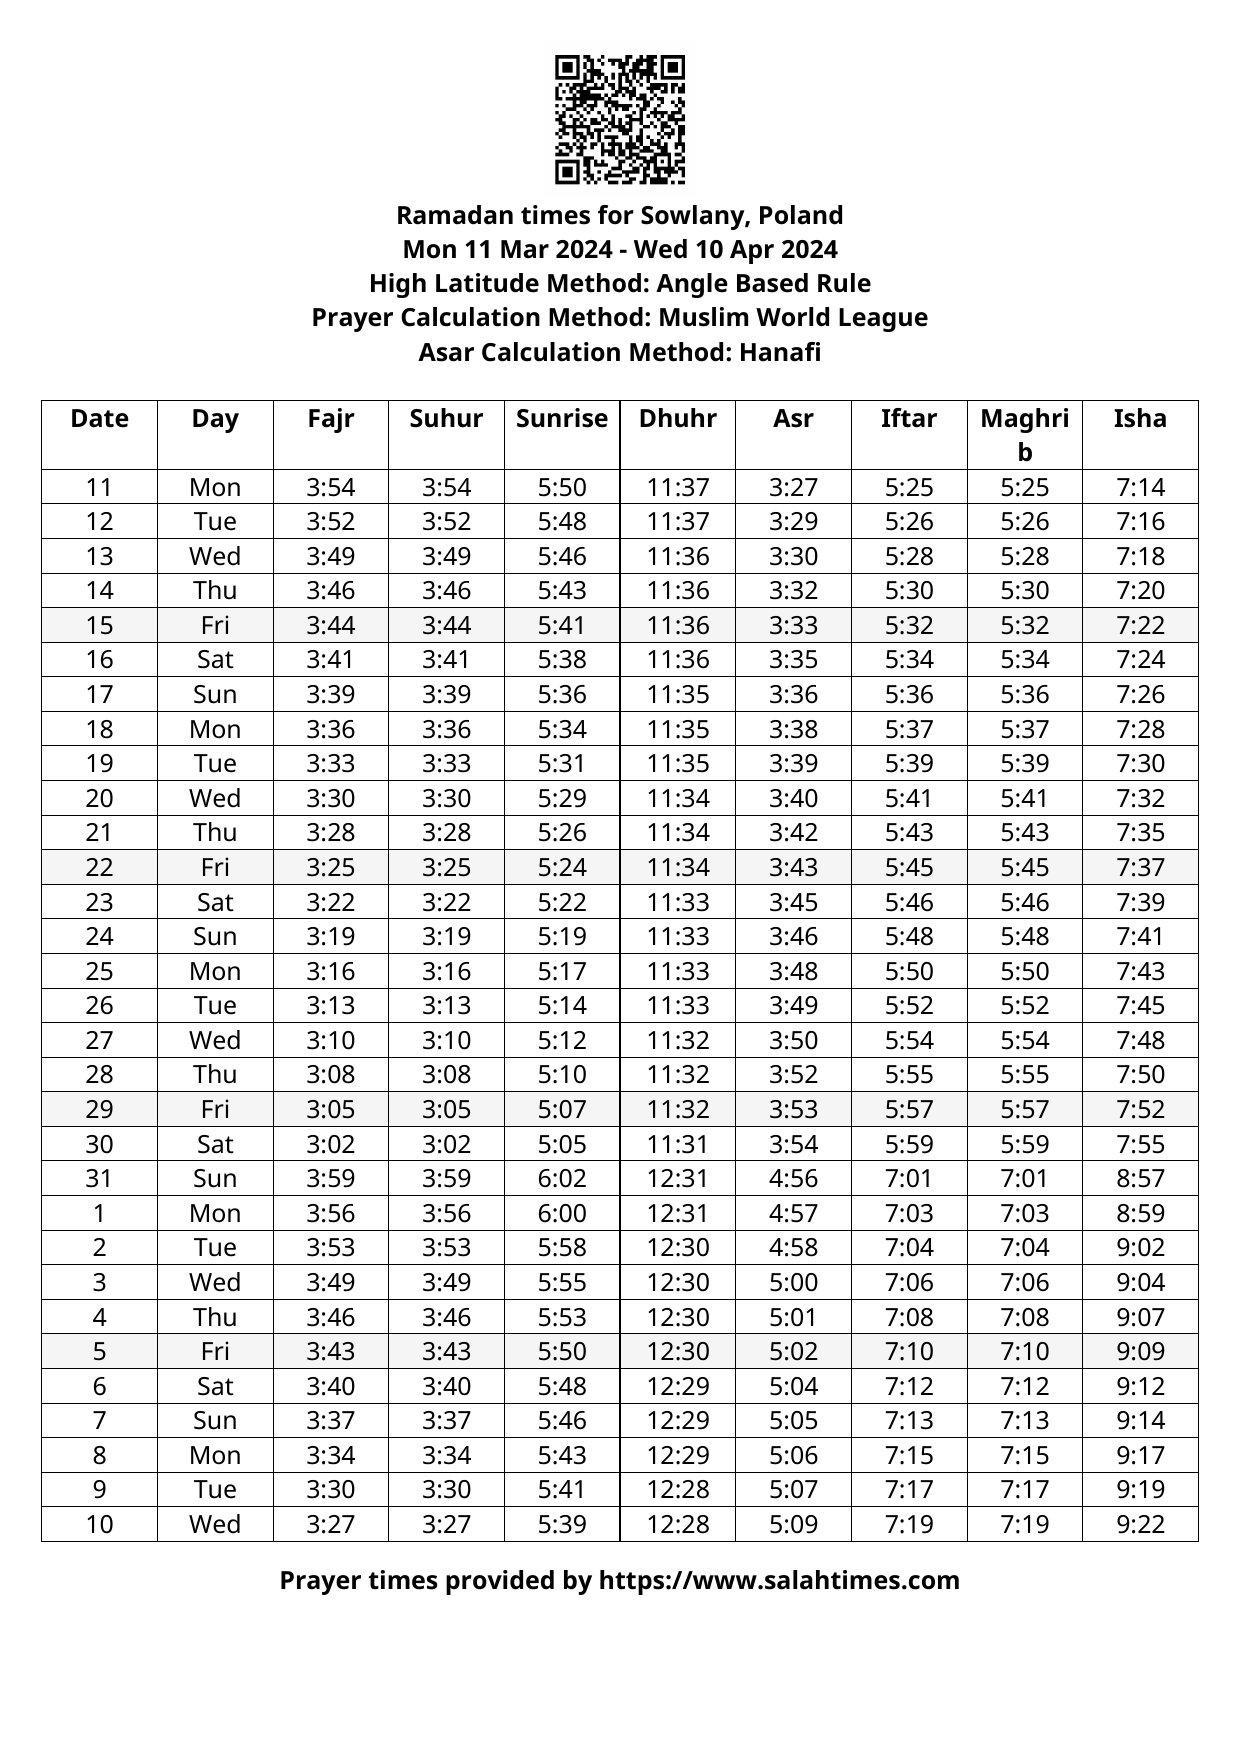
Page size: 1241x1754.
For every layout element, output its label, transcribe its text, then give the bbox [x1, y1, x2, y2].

table_cell 5:07 [736, 1473, 851, 1506]
table_cell Sat [158, 885, 273, 918]
table_cell 9:12 [1083, 1369, 1198, 1402]
table_cell 12:30 [621, 1231, 735, 1264]
table_cell 3:36 [736, 677, 851, 711]
table_cell 5:50 [852, 954, 967, 987]
table_cell 3:44 [274, 608, 388, 642]
table_cell 3:46 [389, 574, 504, 607]
table_cell 3:39 [274, 677, 388, 711]
table_cell 3:16 [274, 954, 388, 987]
table_cell 23 [42, 885, 157, 918]
table_cell 3:40 [736, 781, 851, 814]
table_cell 11:33 [621, 919, 735, 953]
table_cell 3:52 [736, 1058, 851, 1091]
picture [542, 41, 699, 198]
table_cell 5:55 [852, 1058, 967, 1091]
table_cell 3:34 [274, 1438, 388, 1472]
table_cell 11:32 [621, 1058, 735, 1091]
table_cell 8:57 [1083, 1161, 1198, 1195]
table_cell 5:19 [505, 919, 619, 953]
table_cell 5:48 [852, 919, 967, 953]
table_cell 12:30 [621, 1265, 735, 1299]
table_cell 4:57 [736, 1196, 851, 1229]
table_cell 5:05 [736, 1404, 851, 1437]
table_cell 7:32 [1083, 781, 1198, 814]
table_cell 7:08 [852, 1300, 967, 1333]
table_cell 10 [42, 1507, 157, 1541]
table_cell 5:50 [505, 1334, 619, 1368]
table_cell Sun [158, 677, 273, 711]
table_cell 3:28 [389, 816, 504, 849]
table_cell 7:14 [1083, 470, 1198, 503]
table_cell 3:33 [736, 608, 851, 642]
table_cell Tue [158, 1473, 273, 1506]
table_header Maghrib [968, 401, 1082, 469]
table_cell 3:30 [274, 781, 388, 814]
table_cell 7:18 [1083, 539, 1198, 572]
table_cell 5:25 [852, 470, 967, 503]
table_cell 11:35 [621, 712, 735, 745]
text Prayer times provided by https://www.salahtimes.com [42, 1563, 1198, 1597]
table_cell 12:29 [621, 1369, 735, 1402]
table_cell Thu [158, 574, 273, 607]
table_cell 3:28 [274, 816, 388, 849]
table_cell 3:33 [274, 746, 388, 780]
table_cell 5:45 [852, 850, 967, 884]
table_cell 9:09 [1083, 1334, 1198, 1368]
table_cell 12:30 [621, 1300, 735, 1333]
table_cell 7:17 [968, 1473, 1082, 1506]
table_cell Tue [158, 746, 273, 780]
table_cell 3:41 [389, 643, 504, 676]
table_cell 6:00 [505, 1196, 619, 1229]
table_cell 3:25 [274, 850, 388, 884]
table_cell 3:19 [274, 919, 388, 953]
table_cell 3:56 [274, 1196, 388, 1229]
table_cell 4:56 [736, 1161, 851, 1195]
table_cell Tue [158, 504, 273, 538]
table_cell 3:52 [274, 504, 388, 538]
table_cell 20 [42, 781, 157, 814]
table_cell 3:27 [736, 470, 851, 503]
table_cell 18 [42, 712, 157, 745]
table_cell 7:26 [1083, 677, 1198, 711]
table_cell 3:30 [389, 781, 504, 814]
text Asar Calculation Method: Hanafi [42, 334, 1198, 368]
table_cell 3:48 [736, 954, 851, 987]
table_cell 11:36 [621, 539, 735, 572]
table_cell 7:55 [1083, 1127, 1198, 1160]
table_cell Sun [158, 919, 273, 953]
table_cell 5:48 [505, 1369, 619, 1402]
table_cell 11:31 [621, 1127, 735, 1160]
table_cell 13 [42, 539, 157, 572]
table_cell 5:05 [505, 1127, 619, 1160]
table_cell 9:07 [1083, 1300, 1198, 1333]
table_cell 5:39 [505, 1507, 619, 1541]
table_cell 5:52 [852, 989, 967, 1022]
table_cell 9:17 [1083, 1438, 1198, 1472]
table_cell 3:30 [389, 1473, 504, 1506]
table_cell 5:43 [968, 816, 1082, 849]
table_cell 5:28 [852, 539, 967, 572]
table_cell 7:01 [852, 1161, 967, 1195]
table_cell 3:46 [389, 1300, 504, 1333]
table_cell 5:25 [968, 470, 1082, 503]
table_cell 11:35 [621, 746, 735, 780]
table_cell 7:19 [968, 1507, 1082, 1541]
table_cell 5:46 [505, 539, 619, 572]
table_cell 7:19 [852, 1507, 967, 1541]
table_cell 3:05 [389, 1092, 504, 1126]
table_cell 7:50 [1083, 1058, 1198, 1091]
table_cell 3:43 [274, 1334, 388, 1368]
table_cell 5:00 [736, 1265, 851, 1299]
table_cell 7:06 [968, 1265, 1082, 1299]
table_cell 3:49 [736, 989, 851, 1022]
table_cell 5:46 [852, 885, 967, 918]
table_cell 3:35 [736, 643, 851, 676]
table_cell 8 [42, 1438, 157, 1472]
table_header Fajr [274, 401, 388, 469]
table_cell 3:16 [389, 954, 504, 987]
table_header Iftar [852, 401, 967, 469]
table_cell 3:52 [389, 504, 504, 538]
table_cell Wed [158, 1265, 273, 1299]
table_cell 5:26 [852, 504, 967, 538]
table_cell 7:17 [852, 1473, 967, 1506]
table_cell Tue [158, 1231, 273, 1264]
table_cell Sun [158, 1404, 273, 1437]
table_cell Wed [158, 1507, 273, 1541]
table_cell 7:01 [968, 1161, 1082, 1195]
table_cell 19 [42, 746, 157, 780]
table_header Suhur [389, 401, 504, 469]
table_cell 5:55 [505, 1265, 619, 1299]
table_cell Fri [158, 608, 273, 642]
table_cell 5:43 [852, 816, 967, 849]
table_cell 16 [42, 643, 157, 676]
table_cell 2 [42, 1231, 157, 1264]
table_cell 5:36 [505, 677, 619, 711]
table_cell 7:20 [1083, 574, 1198, 607]
table_cell Fri [158, 1334, 273, 1368]
table_cell 7:37 [1083, 850, 1198, 884]
table_cell 11:33 [621, 954, 735, 987]
table_cell Mon [158, 954, 273, 987]
table_cell 7:03 [852, 1196, 967, 1229]
table_cell 3:43 [736, 850, 851, 884]
table_cell 5:50 [505, 470, 619, 503]
table_cell 7:13 [968, 1404, 1082, 1437]
table_cell Tue [158, 989, 273, 1022]
table_cell 29 [42, 1092, 157, 1126]
table_cell 5:54 [968, 1023, 1082, 1057]
table_cell 5:36 [968, 677, 1082, 711]
table_cell 5:17 [505, 954, 619, 987]
table_cell 5:46 [505, 1404, 619, 1437]
table_cell Sat [158, 1369, 273, 1402]
table_cell 3:32 [736, 574, 851, 607]
table_cell 5:02 [736, 1334, 851, 1368]
table_cell 8:59 [1083, 1196, 1198, 1229]
table_cell Sat [158, 1127, 273, 1160]
table_cell 7:39 [1083, 885, 1198, 918]
table_cell 3:49 [274, 539, 388, 572]
table_cell 15 [42, 608, 157, 642]
table_cell 7:08 [968, 1300, 1082, 1333]
table_cell 5:37 [852, 712, 967, 745]
table_cell Fri [158, 1092, 273, 1126]
table_cell 3:44 [389, 608, 504, 642]
table_cell 5:34 [505, 712, 619, 745]
table_cell 3:46 [274, 574, 388, 607]
table_cell 24 [42, 919, 157, 953]
table_cell 3:13 [274, 989, 388, 1022]
table_cell 3:50 [736, 1023, 851, 1057]
table_cell 3:37 [389, 1404, 504, 1437]
table_cell 5:32 [968, 608, 1082, 642]
table_cell 3:34 [389, 1438, 504, 1472]
table_cell 3:42 [736, 816, 851, 849]
table_cell 9 [42, 1473, 157, 1506]
table_header Dhuhr [621, 401, 735, 469]
table_cell Fri [158, 850, 273, 884]
table_cell 3:45 [736, 885, 851, 918]
table_cell 17 [42, 677, 157, 711]
table_cell 5:48 [968, 919, 1082, 953]
table_cell 3:36 [389, 712, 504, 745]
table_cell 5 [42, 1334, 157, 1368]
table_cell Mon [158, 470, 273, 503]
table_cell 3:40 [389, 1369, 504, 1402]
table_cell 3:08 [389, 1058, 504, 1091]
table_cell 11:34 [621, 816, 735, 849]
table_cell 12:28 [621, 1507, 735, 1541]
table_cell 11:37 [621, 504, 735, 538]
table_cell 11:33 [621, 989, 735, 1022]
table_cell 25 [42, 954, 157, 987]
table_cell 3:49 [389, 1265, 504, 1299]
table_cell 11 [42, 470, 157, 503]
table_cell 3:22 [274, 885, 388, 918]
table_cell 3 [42, 1265, 157, 1299]
table_cell 14 [42, 574, 157, 607]
table_cell 3:02 [274, 1127, 388, 1160]
table_cell 5:52 [968, 989, 1082, 1022]
table_cell 5:41 [505, 1473, 619, 1506]
table_cell 4:58 [736, 1231, 851, 1264]
table_cell 3:59 [389, 1161, 504, 1195]
table_header Isha [1083, 401, 1198, 469]
table_cell 9:14 [1083, 1404, 1198, 1437]
table_cell 5:31 [505, 746, 619, 780]
table_cell 5:12 [505, 1023, 619, 1057]
table_cell 3:40 [274, 1369, 388, 1402]
table_cell 5:45 [968, 850, 1082, 884]
table_cell 11:34 [621, 850, 735, 884]
text Prayer Calculation Method: Muslim World League [42, 300, 1198, 334]
table_cell Thu [158, 816, 273, 849]
table_cell 3:39 [389, 677, 504, 711]
table_cell 5:29 [505, 781, 619, 814]
table_cell 6:02 [505, 1161, 619, 1195]
table_cell 12:31 [621, 1161, 735, 1195]
table_cell 11:32 [621, 1023, 735, 1057]
table_cell 5:41 [505, 608, 619, 642]
table_cell 3:49 [274, 1265, 388, 1299]
table_cell 3:53 [736, 1092, 851, 1126]
table_cell 3:46 [736, 919, 851, 953]
table_cell 5:36 [852, 677, 967, 711]
table_cell 3:22 [389, 885, 504, 918]
table_cell 5:10 [505, 1058, 619, 1091]
table_cell 3:27 [274, 1507, 388, 1541]
table_cell 11:32 [621, 1092, 735, 1126]
table_cell 3:08 [274, 1058, 388, 1091]
table_cell 5:32 [852, 608, 967, 642]
table_cell 3:27 [389, 1507, 504, 1541]
table_cell 3:46 [274, 1300, 388, 1333]
table_cell 12:29 [621, 1404, 735, 1437]
table_cell 27 [42, 1023, 157, 1057]
table_cell 5:34 [968, 643, 1082, 676]
table_cell 5:50 [968, 954, 1082, 987]
table_cell 3:43 [389, 1334, 504, 1368]
table_cell 5:57 [968, 1092, 1082, 1126]
table_cell 5:57 [852, 1092, 967, 1126]
table_cell Wed [158, 1023, 273, 1057]
table_cell 5:43 [505, 1438, 619, 1472]
table_cell 11:34 [621, 781, 735, 814]
table_cell 12 [42, 504, 157, 538]
table_cell Sun [158, 1161, 273, 1195]
table_cell 5:22 [505, 885, 619, 918]
table_cell 11:36 [621, 574, 735, 607]
table_cell 3:30 [736, 539, 851, 572]
table_cell 5:09 [736, 1507, 851, 1541]
table_cell 7:10 [852, 1334, 967, 1368]
table_cell 7:52 [1083, 1092, 1198, 1126]
table_cell 30 [42, 1127, 157, 1160]
table_cell 28 [42, 1058, 157, 1091]
table_cell 7:24 [1083, 643, 1198, 676]
table_cell 3:53 [389, 1231, 504, 1264]
table_cell Thu [158, 1300, 273, 1333]
table_cell 7:41 [1083, 919, 1198, 953]
table_cell 9:04 [1083, 1265, 1198, 1299]
table_cell 7:16 [1083, 504, 1198, 538]
table_cell 5:46 [968, 885, 1082, 918]
table_cell 7:22 [1083, 608, 1198, 642]
table_cell 3:49 [389, 539, 504, 572]
table_cell 3:10 [389, 1023, 504, 1057]
table_cell 3:53 [274, 1231, 388, 1264]
table_cell 9:19 [1083, 1473, 1198, 1506]
table_cell 7:04 [852, 1231, 967, 1264]
table_cell 11:37 [621, 470, 735, 503]
table_cell 3:41 [274, 643, 388, 676]
table_cell 5:39 [852, 746, 967, 780]
table_cell 7:35 [1083, 816, 1198, 849]
table_cell 11:36 [621, 643, 735, 676]
table_cell 5:53 [505, 1300, 619, 1333]
table_cell 7:28 [1083, 712, 1198, 745]
table_cell 12:29 [621, 1438, 735, 1472]
table_cell 3:59 [274, 1161, 388, 1195]
table_cell 7:48 [1083, 1023, 1198, 1057]
table_cell 3:37 [274, 1404, 388, 1437]
table_cell Wed [158, 539, 273, 572]
table_cell 12:28 [621, 1473, 735, 1506]
table_header Date [42, 401, 157, 469]
table_cell 7:03 [968, 1196, 1082, 1229]
table_cell 7:10 [968, 1334, 1082, 1368]
table_cell Sat [158, 643, 273, 676]
table_cell 7:45 [1083, 989, 1198, 1022]
table_cell 5:24 [505, 850, 619, 884]
table_cell 7:12 [852, 1369, 967, 1402]
table_cell 7:15 [852, 1438, 967, 1472]
table_cell 21 [42, 816, 157, 849]
table_cell 7 [42, 1404, 157, 1437]
table_cell 12:30 [621, 1334, 735, 1368]
table_cell 12:31 [621, 1196, 735, 1229]
table_cell 3:05 [274, 1092, 388, 1126]
table_header Day [158, 401, 273, 469]
table_cell 5:38 [505, 643, 619, 676]
table_cell 9:02 [1083, 1231, 1198, 1264]
table_cell 3:54 [389, 470, 504, 503]
table_cell 3:39 [736, 746, 851, 780]
table_cell 5:43 [505, 574, 619, 607]
table_cell 5:26 [505, 816, 619, 849]
table_cell 7:04 [968, 1231, 1082, 1264]
table_cell Mon [158, 1196, 273, 1229]
table_cell 3:13 [389, 989, 504, 1022]
table_cell 31 [42, 1161, 157, 1195]
table_cell 11:36 [621, 608, 735, 642]
table_cell 5:30 [852, 574, 967, 607]
table_cell 7:12 [968, 1369, 1082, 1402]
table_cell 5:30 [968, 574, 1082, 607]
table_cell 5:39 [968, 746, 1082, 780]
table_cell Thu [158, 1058, 273, 1091]
table_cell 3:02 [389, 1127, 504, 1160]
table_cell 3:25 [389, 850, 504, 884]
table_cell 7:13 [852, 1404, 967, 1437]
table_cell 5:04 [736, 1369, 851, 1402]
table_cell 5:59 [968, 1127, 1082, 1160]
table_cell Wed [158, 781, 273, 814]
table_cell 3:30 [274, 1473, 388, 1506]
table_cell 5:06 [736, 1438, 851, 1472]
table_cell 3:38 [736, 712, 851, 745]
table_header Sunrise [505, 401, 619, 469]
table_cell 9:22 [1083, 1507, 1198, 1541]
table_header Asr [736, 401, 851, 469]
text High Latitude Method: Angle Based Rule [42, 266, 1198, 300]
table_cell Mon [158, 712, 273, 745]
table_cell 5:37 [968, 712, 1082, 745]
table_cell 3:54 [274, 470, 388, 503]
table_cell 7:15 [968, 1438, 1082, 1472]
table_cell 3:54 [736, 1127, 851, 1160]
table_cell 7:43 [1083, 954, 1198, 987]
table_cell Mon [158, 1438, 273, 1472]
table_cell 5:54 [852, 1023, 967, 1057]
table_cell 11:33 [621, 885, 735, 918]
table_cell 1 [42, 1196, 157, 1229]
table_cell 11:35 [621, 677, 735, 711]
table_cell 6 [42, 1369, 157, 1402]
table_cell 3:33 [389, 746, 504, 780]
table_cell 3:19 [389, 919, 504, 953]
table_cell 4 [42, 1300, 157, 1333]
table_cell 5:41 [852, 781, 967, 814]
table_cell 3:56 [389, 1196, 504, 1229]
text Ramadan times for Sowlany, Poland [42, 198, 1198, 232]
table_cell 7:06 [852, 1265, 967, 1299]
table_cell 22 [42, 850, 157, 884]
table_cell 5:07 [505, 1092, 619, 1126]
table_cell 26 [42, 989, 157, 1022]
table_cell 3:36 [274, 712, 388, 745]
table_cell 5:59 [852, 1127, 967, 1160]
table_cell 5:58 [505, 1231, 619, 1264]
table_cell 5:01 [736, 1300, 851, 1333]
table_cell 5:48 [505, 504, 619, 538]
table_cell 5:14 [505, 989, 619, 1022]
table_cell 5:34 [852, 643, 967, 676]
table_cell 3:29 [736, 504, 851, 538]
table_cell 5:28 [968, 539, 1082, 572]
table_cell 5:55 [968, 1058, 1082, 1091]
table_cell 5:26 [968, 504, 1082, 538]
table_cell 3:10 [274, 1023, 388, 1057]
text Mon 11 Mar 2024 - Wed 10 Apr 2024 [42, 232, 1198, 266]
table_cell 7:30 [1083, 746, 1198, 780]
table_cell 5:41 [968, 781, 1082, 814]
